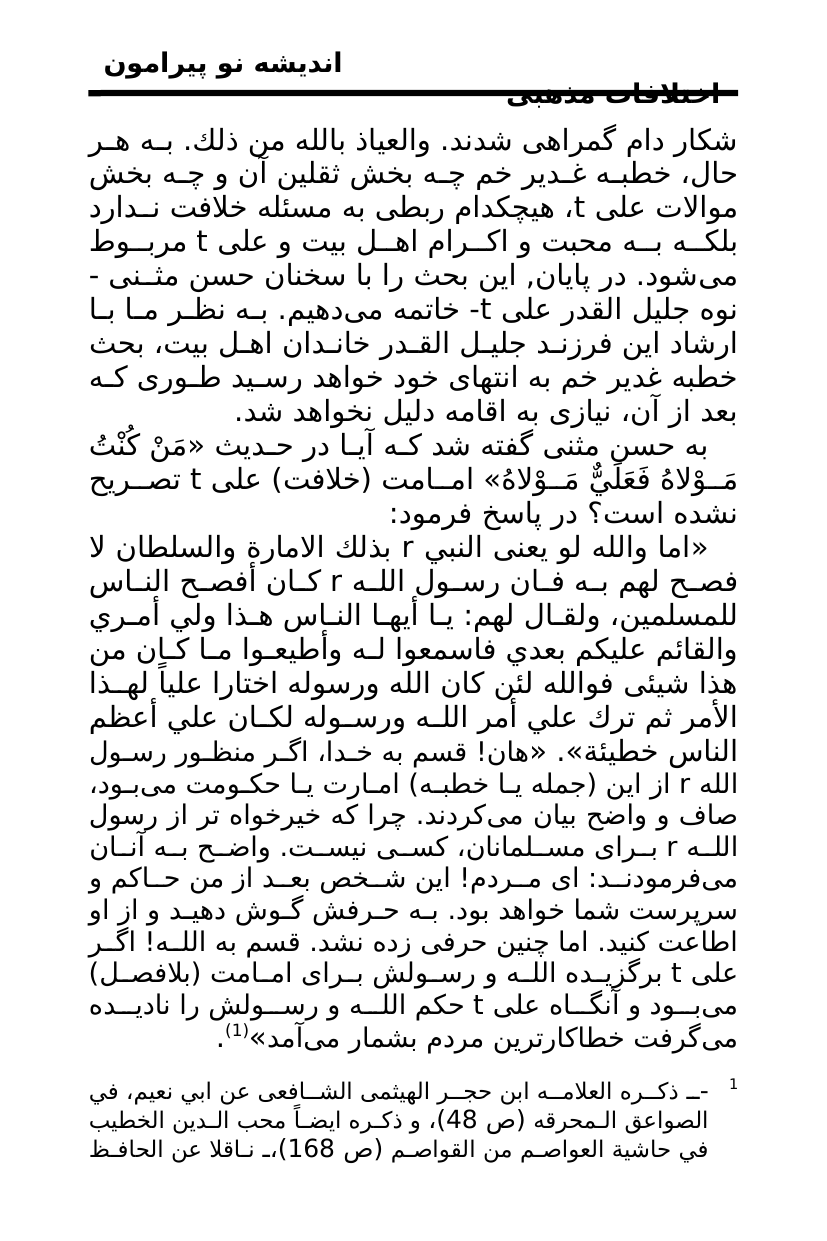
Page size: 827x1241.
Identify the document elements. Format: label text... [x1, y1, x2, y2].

text به حسن مثنی گفته شد كه آیا در حدیث «مَنْ كُنْتُ مَوْلاهُ فَعَلَيٌّ مَوْلاهُ» امامت (خلافت) علی تصریح نشده است؟ در پاسخ فرمود: [89, 428, 738, 530]
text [89, 123, 738, 428]
text «اما والله لو يعنى النبي بذلك الامارة والسلطان لا فصح لهم به فان رسول الله كان أفصح الناس للمسلمين، ولقال لهم: يا أيها الناس هذا ولي أمري والقائم عليكم بعدي فاسمعوا له وأطيعوا ما كان من هذا شيئى فوالله لئن كان الله ورسوله اختارا علياً لهذا الأمر ثم ترك علي أمر الله ورسوله لكان علي أعظم الناس خطيئة». «هان! قسم به خدا، اگر منظور رسول الله از این (جمله یا خطبه) امارت یا حكومت می‌بود، صاف و واضح بیان می‌كردند. چرا كه خیرخواه تر از رسول الله برای مسلمانان، كسی نیست. واضح به آنان می‌فرمودند: ای مردم! این شخص بعد از من حاكم و سرپرست شما خواهد بود. به حرفش گوش دهید و از او اطاعت كنید. اما چنین حرفی زده نشد. قسم به الله! اگر علی برگزیده الله و رسولش برای امامت (بلافصل) می‌بود و آنگاه علی حكم الله و رسولش را نادیده می‌گرفت خطاكارترین مردم بشمار می‌آمد»(). [89, 530, 738, 1054]
